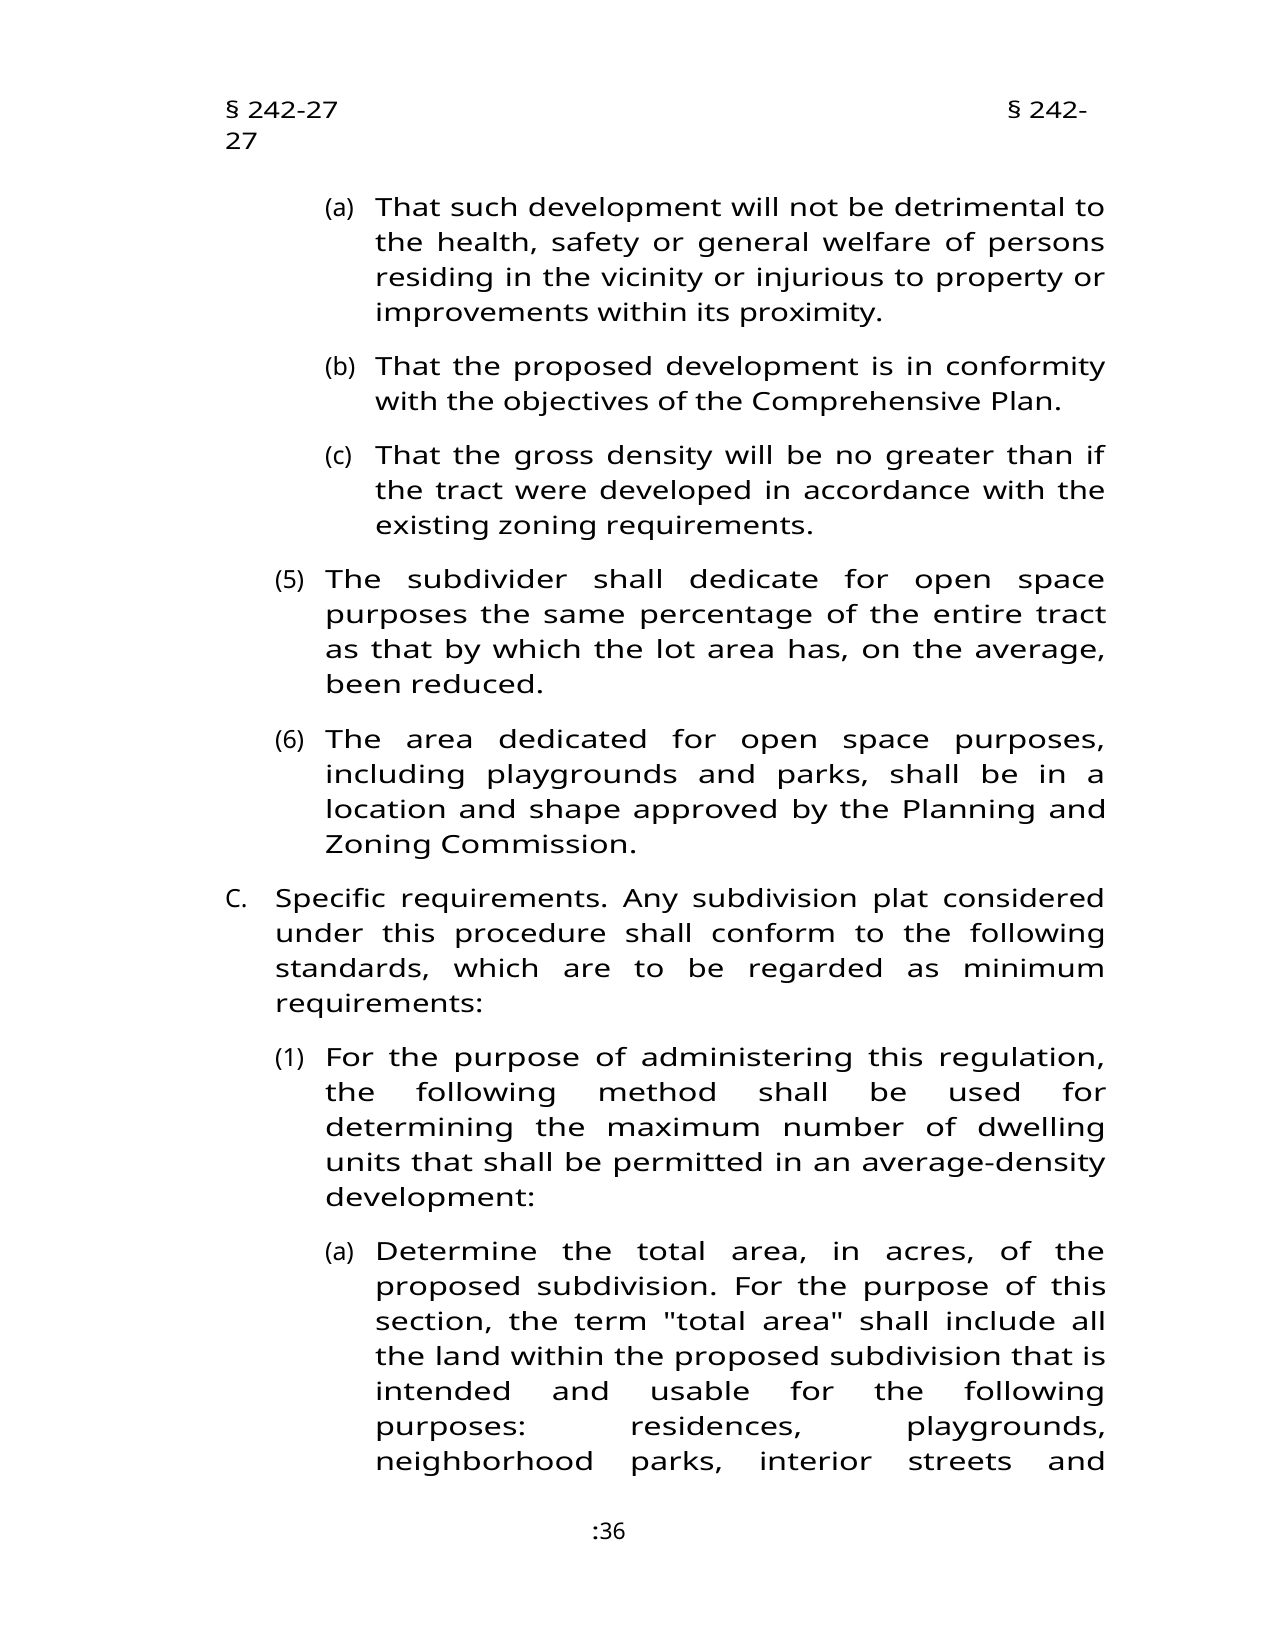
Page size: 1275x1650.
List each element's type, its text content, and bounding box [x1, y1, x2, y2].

list The area dedicated for open space purposes, including playgrounds and parks, shall be in a location and shape approved by the Planning and Zoning Commission. [275, 721, 1106, 860]
list That the proposed development is in conformity with the objectives of the Comprehensive Plan. [325, 349, 1106, 418]
list That the gross density will be no greater than if the tract were developed in accordance with the existing zoning requirements. [325, 438, 1106, 542]
list The subdivider shall dedicate for open space purposes the same percentage of the entire tract as that by which the lot area has, on the average, been reduced. [275, 562, 1106, 701]
list For the purpose of administering this regulation, the following method shall be used for determining the maximum number of dwelling units that shall be permitted in an average-density development: [275, 1040, 1106, 1214]
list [325, 1234, 1106, 1478]
list That such development will not be detrimental to the health, safety or general welfare of persons residing in the vicinity or injurious to property or improvements within its proximity. [325, 190, 1106, 329]
text § 242-27 § 242-27 [225, 94, 1119, 157]
list Specific requirements. Any subdivision plat considered under this procedure shall conform to the following standards, which are to be regarded as minimum requirements: [225, 881, 1106, 1019]
